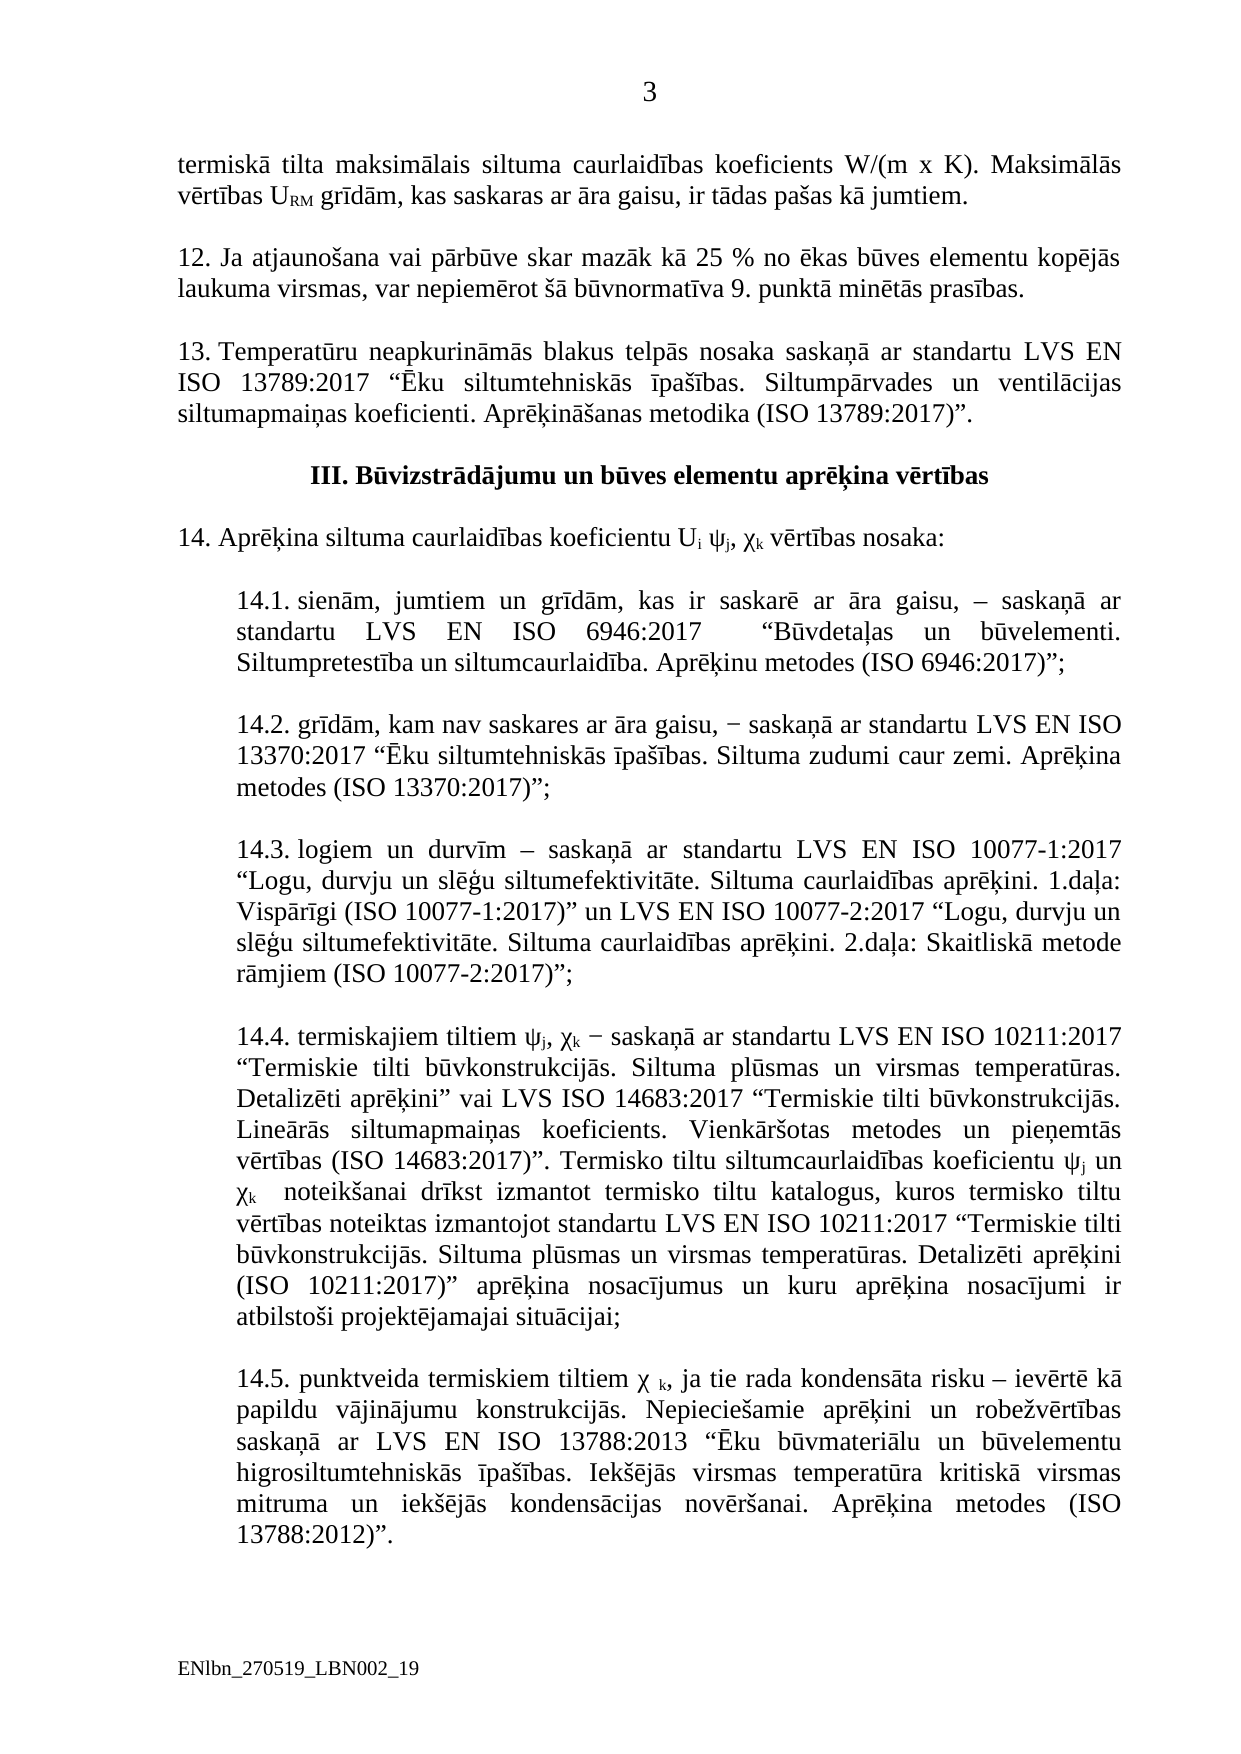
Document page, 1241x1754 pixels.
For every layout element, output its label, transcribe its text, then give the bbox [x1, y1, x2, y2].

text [177, 148, 1122, 210]
text 14.3. logiem un durvīm – saskaņā ar standartu LVS EN ISO 10077-1:2017 “Logu, durvju un slēģu siltumefektivitāte. Siltuma caurlaidības aprēķini. 1.daļa: Vispārīgi (ISO 10077-1:2017)” un LVS EN ISO 10077-2:2017 “Logu, durvju un slēģu siltumefektivitāte. Siltuma caurlaidības aprēķini. 2.daļa: Skaitliskā metode rāmjiem (ISO 10077-2:2017)”; [236, 833, 1122, 989]
text 14. Aprēķina siltuma caurlaidības koeficientu Ui ψj, χk vērtības nosaka: [177, 521, 1122, 553]
text 14.4. termiskajiem tiltiem ψj, χk − saskaņā ar standartu LVS EN ISO 10211:2017 “Termiskie tilti būvkonstrukcijās. Siltuma plūsmas un virsmas temperatūras. Detalizēti aprēķini” vai LVS ISO 14683:2017 “Termiskie tilti būvkonstrukcijās. Lineārās siltumapmaiņas koeficients. Vienkāršotas metodes un pieņemtās vērtības (ISO 14683:2017)”. Termisko tiltu siltumcaurlaidības koeficientu ψj un χk noteikšanai drīkst izmantot termisko tiltu katalogus, kuros termisko tiltu vērtības noteiktas izmantojot standartu LVS EN ISO 10211:2017 “Termiskie tilti būvkonstrukcijās. Siltuma plūsmas un virsmas temperatūras. Detalizēti aprēķini (ISO 10211:2017)” aprēķina nosacījumus un kuru aprēķina nosacījumi ir atbilstoši projektējamajai situācijai; [236, 1020, 1122, 1331]
text III. Būvizstrādājumu un būves elementu aprēķina vērtības [177, 459, 1122, 490]
text 12. Ja atjaunošana vai pārbūve skar mazāk kā 25 % no ēkas būves elementu kopējās laukuma virsmas, var nepiemērot šā būvnormatīva 9. punktā minētās prasības. [177, 241, 1122, 303]
text 14.1. sienām, jumtiem un grīdām, kas ir saskarē ar āra gaisu, – saskaņā ar standartu LVS EN ISO 6946:2017 “Būvdetaļas un būvelementi. Siltumpretestība un siltumcaurlaidība. Aprēķinu metodes (ISO 6946:2017)”; [236, 584, 1122, 677]
text 13. Temperatūru neapkurināmās blakus telpās nosaka saskaņā ar standartu LVS EN ISO 13789:2017 “Ēku siltumtehniskās īpašības. Siltumpārvades un ventilācijas siltumapmaiņas koeficienti. Aprēķināšanas metodika (ISO 13789:2017)”. [177, 334, 1122, 428]
text 14.5. punktveida termiskiem tiltiem χ k, ja tie rada kondensāta risku – ievērtē kā papildu vājinājumu konstrukcijās. Nepieciešamie aprēķini un robežvērtības saskaņā ar LVS EN ISO 13788:2013 “Ēku būvmateriālu un būvelementu higrosiltumtehniskās īpašības. Iekšējās virsmas temperatūra kritiskā virsmas mitruma un iekšējās kondensācijas novēršanai. Aprēķina metodes (ISO 13788:2012)”. [236, 1362, 1122, 1549]
text 14.2. grīdām, kam nav saskares ar āra gaisu, − saskaņā ar standartu LVS EN ISO 13370:2017 “Ēku siltumtehniskās īpašības. Siltuma zudumi caur zemi. Aprēķina metodes (ISO 13370:2017)”; [236, 708, 1122, 802]
